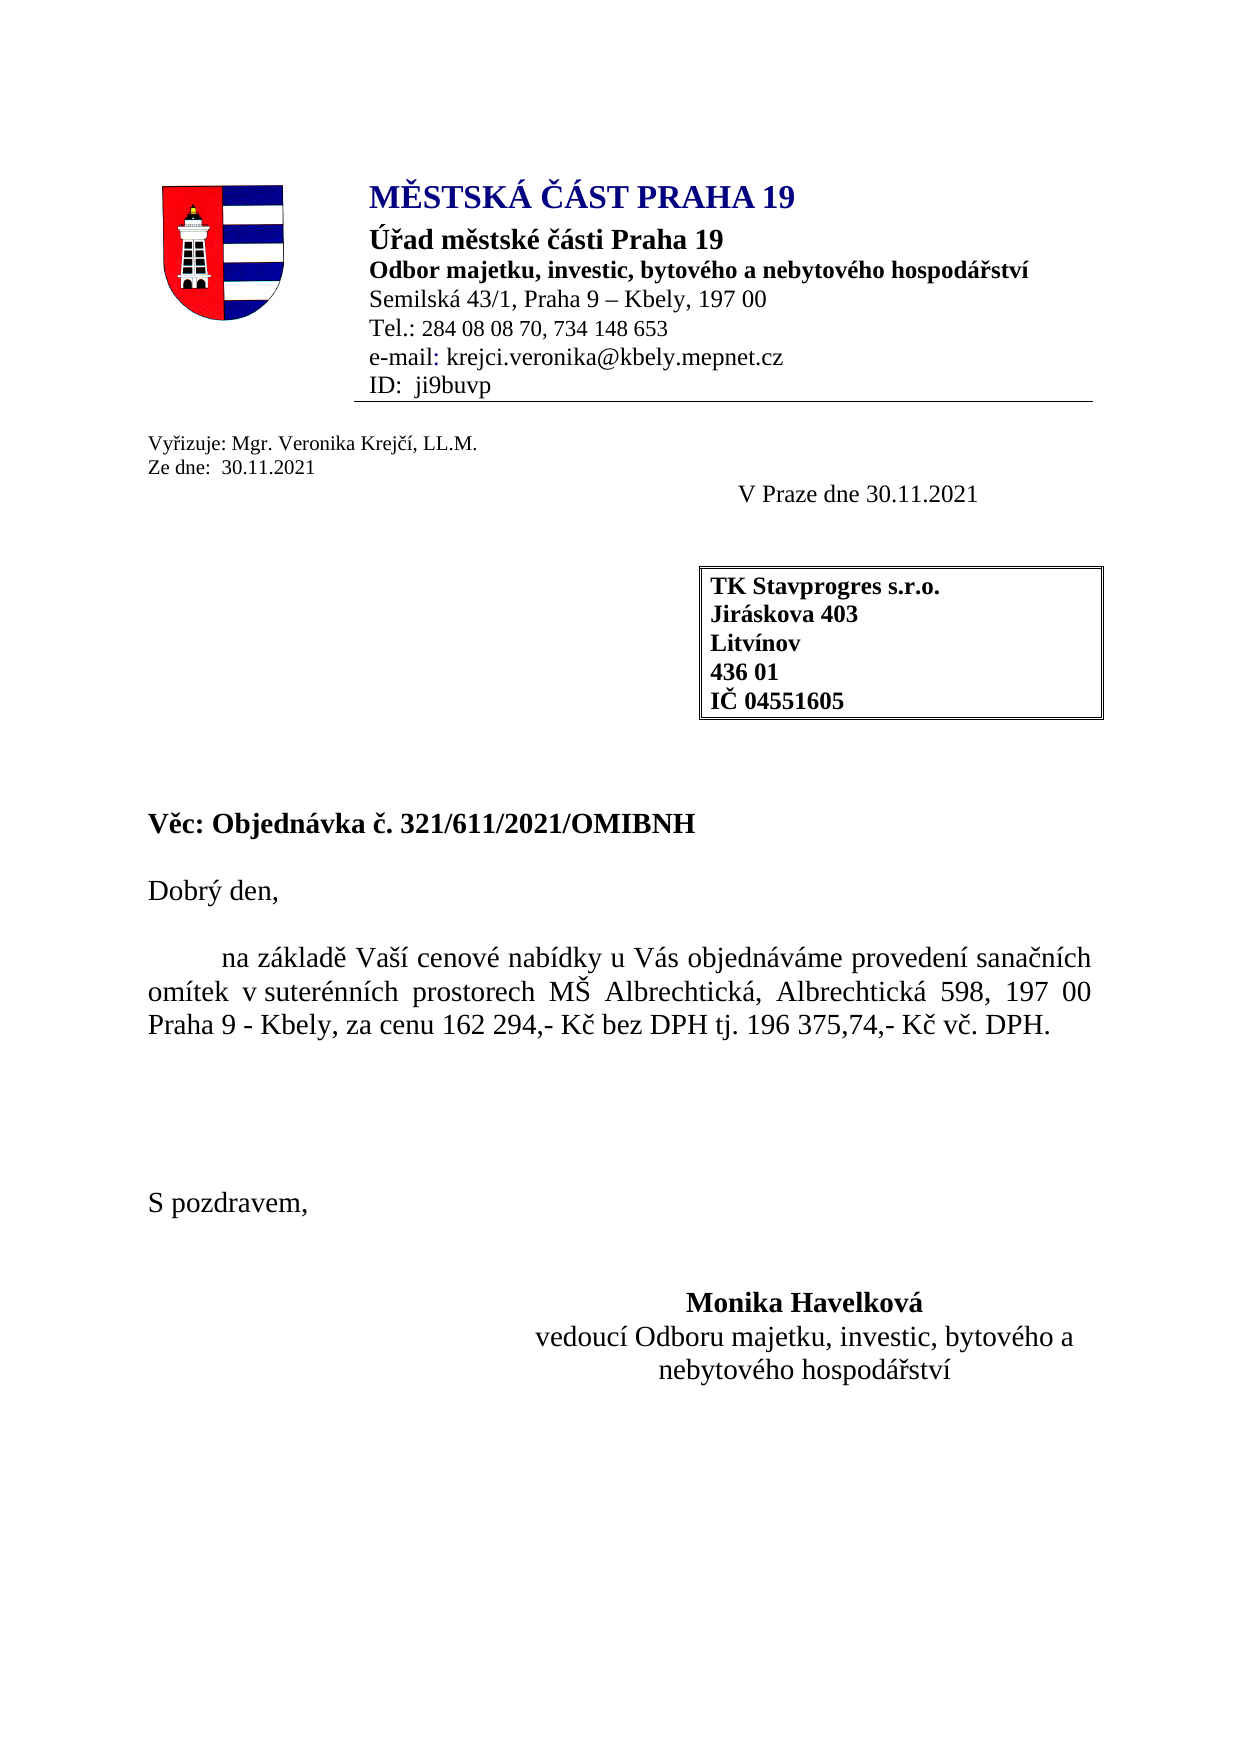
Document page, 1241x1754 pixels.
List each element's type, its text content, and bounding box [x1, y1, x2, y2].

text vedoucí Odboru majetku, investic, bytového a [516, 1319, 1093, 1352]
text Úřad městské části Praha 19 [354, 222, 1093, 256]
text Věc: Objednávka č. 321/611/2021/OMIBNH [148, 806, 1093, 840]
text 436 01 [702, 652, 1101, 681]
text ID: ji9buvp [354, 371, 1093, 401]
picture [155, 177, 293, 328]
text e-mail: krejci.veronika@kbely.mepnet.cz [354, 342, 1093, 371]
text IČ 04551605 [702, 681, 1101, 717]
text Ze dne: 30.11.2021 V Praze dne 30.11.2021 [148, 455, 1093, 508]
text na základě Vaší cenové nabídky u Vás objednáváme provedení sanačních omítek v suterénních prostorech MŠ Albrechtická, Albrechtická 598, 197 00 Praha 9 - Kbely, za cenu 162 294,- Kč bez DPH tj. 196 375,74,- Kč vč. DPH. [148, 940, 1093, 1041]
text Vyřizuje: Mgr. Veronika Krejčí, LL.M. [148, 431, 1093, 455]
text Jiráskova 403 [702, 594, 1101, 623]
text TK Stavprogres s.r.o. [702, 569, 1101, 594]
text Tel.: 284 08 08 70, 734 148 653 [354, 313, 1093, 342]
text Dobrý den, [148, 873, 1093, 907]
text Odbor majetku, investic, bytového a nebytového hospodářství [354, 256, 1093, 284]
text Monika Havelková [516, 1285, 1093, 1319]
text S pozdravem, [148, 1185, 1093, 1218]
text Semilská 43/1, Praha 9 – Kbely, 197 00 [354, 284, 1093, 313]
text Litvínov [702, 623, 1101, 652]
text nebytového hospodářství [516, 1352, 1093, 1386]
subtitle MĚSTSKÁ ČÁST PRAHA 19 [354, 177, 1093, 216]
